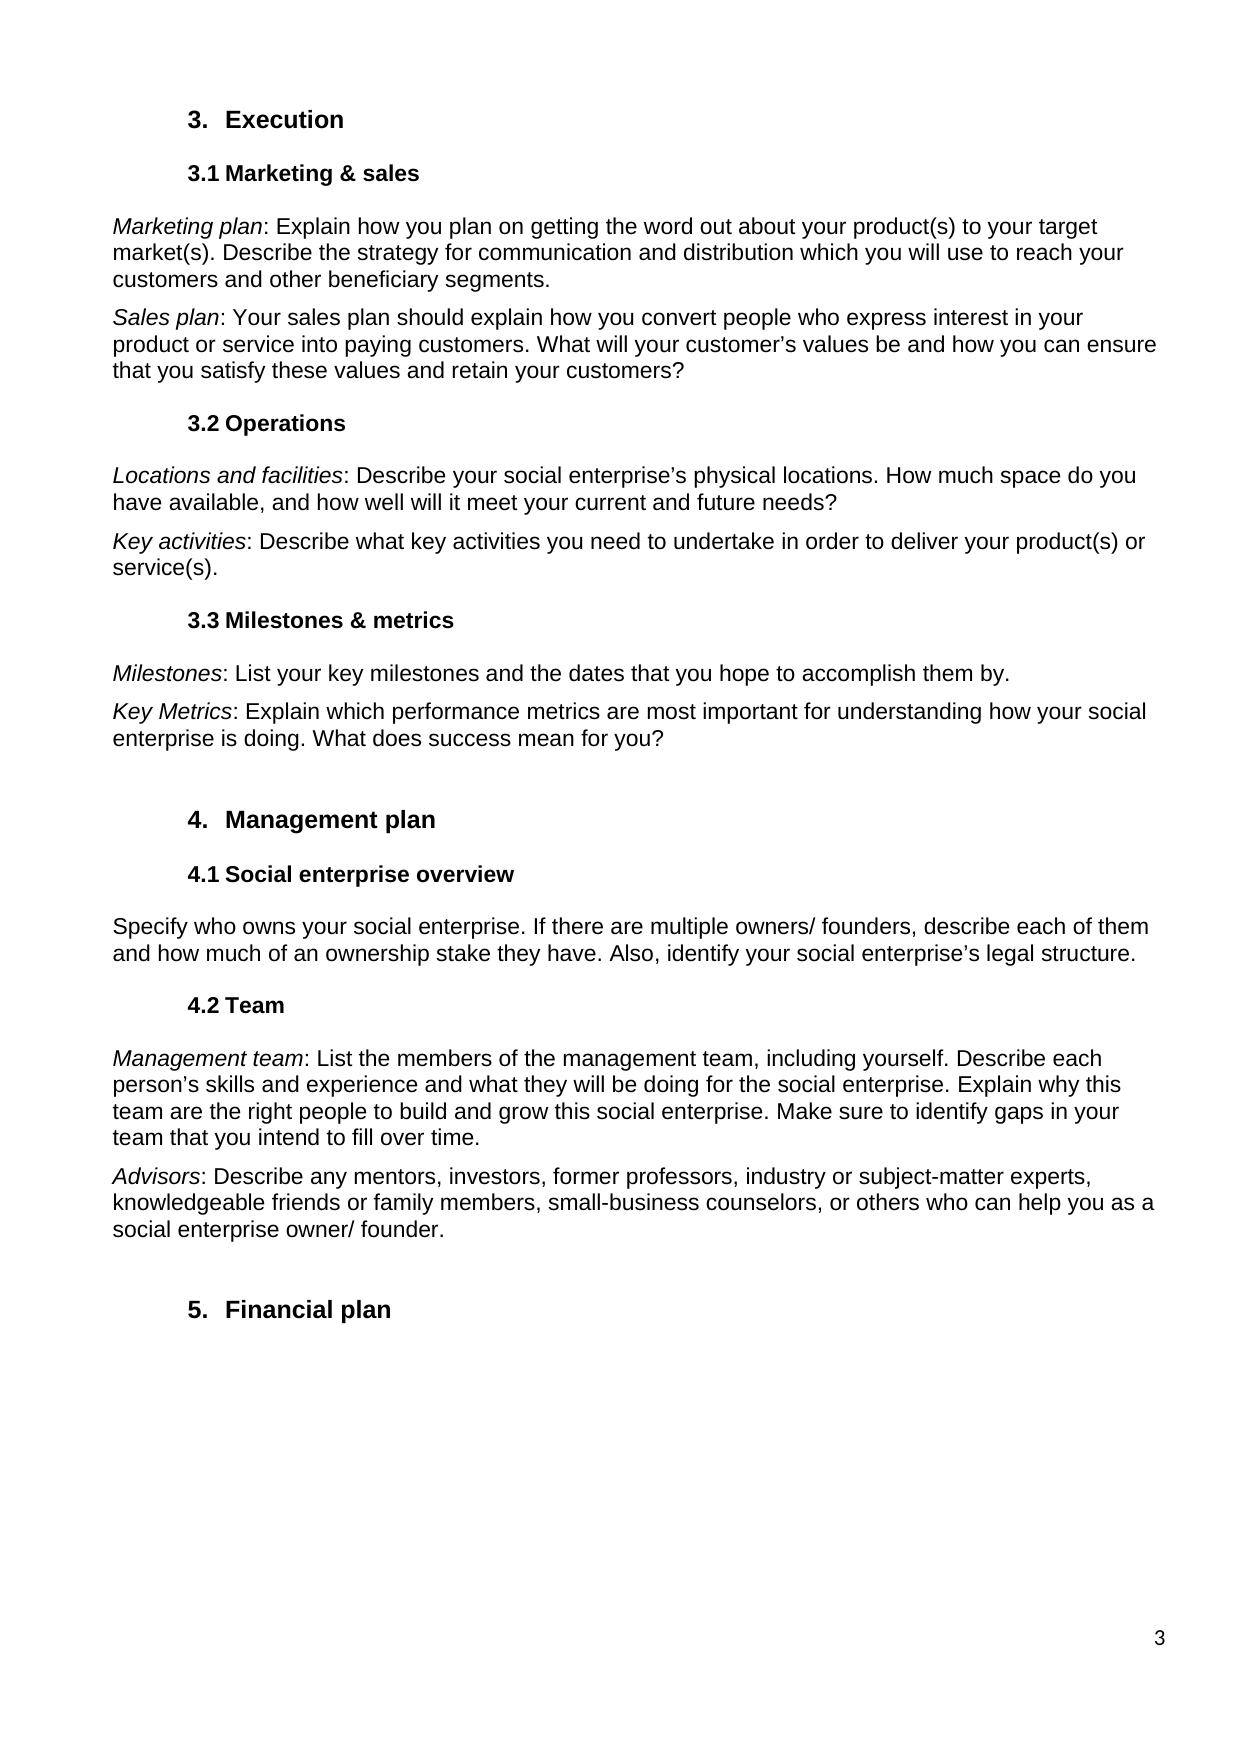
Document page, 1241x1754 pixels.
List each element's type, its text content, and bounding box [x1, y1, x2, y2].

subtitle Specify who owns your social enterprise. If there are multiple owners/ founders, describe each of them and how much of an ownership stake they have. Also, identify your social enterprise’s legal structure. [112, 913, 1165, 966]
subtitle Social enterprise overview [187, 861, 1165, 887]
subtitle Key Metrics: Explain which performance metrics are most important for understanding how your social enterprise is doing. What does success mean for you? [112, 698, 1165, 751]
list Financial plan [187, 1295, 1165, 1323]
subtitle Milestones & metrics [187, 607, 1165, 633]
subtitle Advisors: Describe any mentors, investors, former professors, industry or subject-matter experts, knowledgeable friends or family members, small-business counselors, or others who can help you as a social enterprise owner/ founder. [112, 1163, 1165, 1242]
subtitle Management plan [187, 805, 1165, 834]
subtitle Marketing & sales [187, 160, 1165, 186]
subtitle Milestones: List your key milestones and the dates that you hope to accomplish them by. [112, 659, 1165, 686]
subtitle Team [187, 992, 1165, 1019]
text Key activities: Describe what key activities you need to undertake in order to deliver your product(s) or service(s). [112, 528, 1165, 580]
list Execution [187, 105, 1165, 134]
subtitle Management team: List the members of the management team, including yourself. Describe each person’s skills and experience and what they will be doing for the social enterprise. Explain why this team are the right people to build and grow this social enterprise. Make sure to identify gaps in your team that you intend to fill over time. [112, 1045, 1165, 1150]
subtitle Operations [187, 410, 1165, 436]
subtitle Locations and facilities: Describe your social enterprise’s physical locations. How much space do you have available, and how well will it meet your current and future needs? [112, 462, 1165, 515]
subtitle Sales plan: Your sales plan should explain how you convert people who express interest in your product or service into paying customers. What will your customer’s values be and how you can ensure that you satisfy these values and retain your customers? [112, 304, 1165, 383]
subtitle Marketing plan: Explain how you plan on getting the word out about your product(s) to your target market(s). Describe the strategy for communication and distribution which you will use to reach your customers and other beneficiary segments. [112, 213, 1165, 292]
